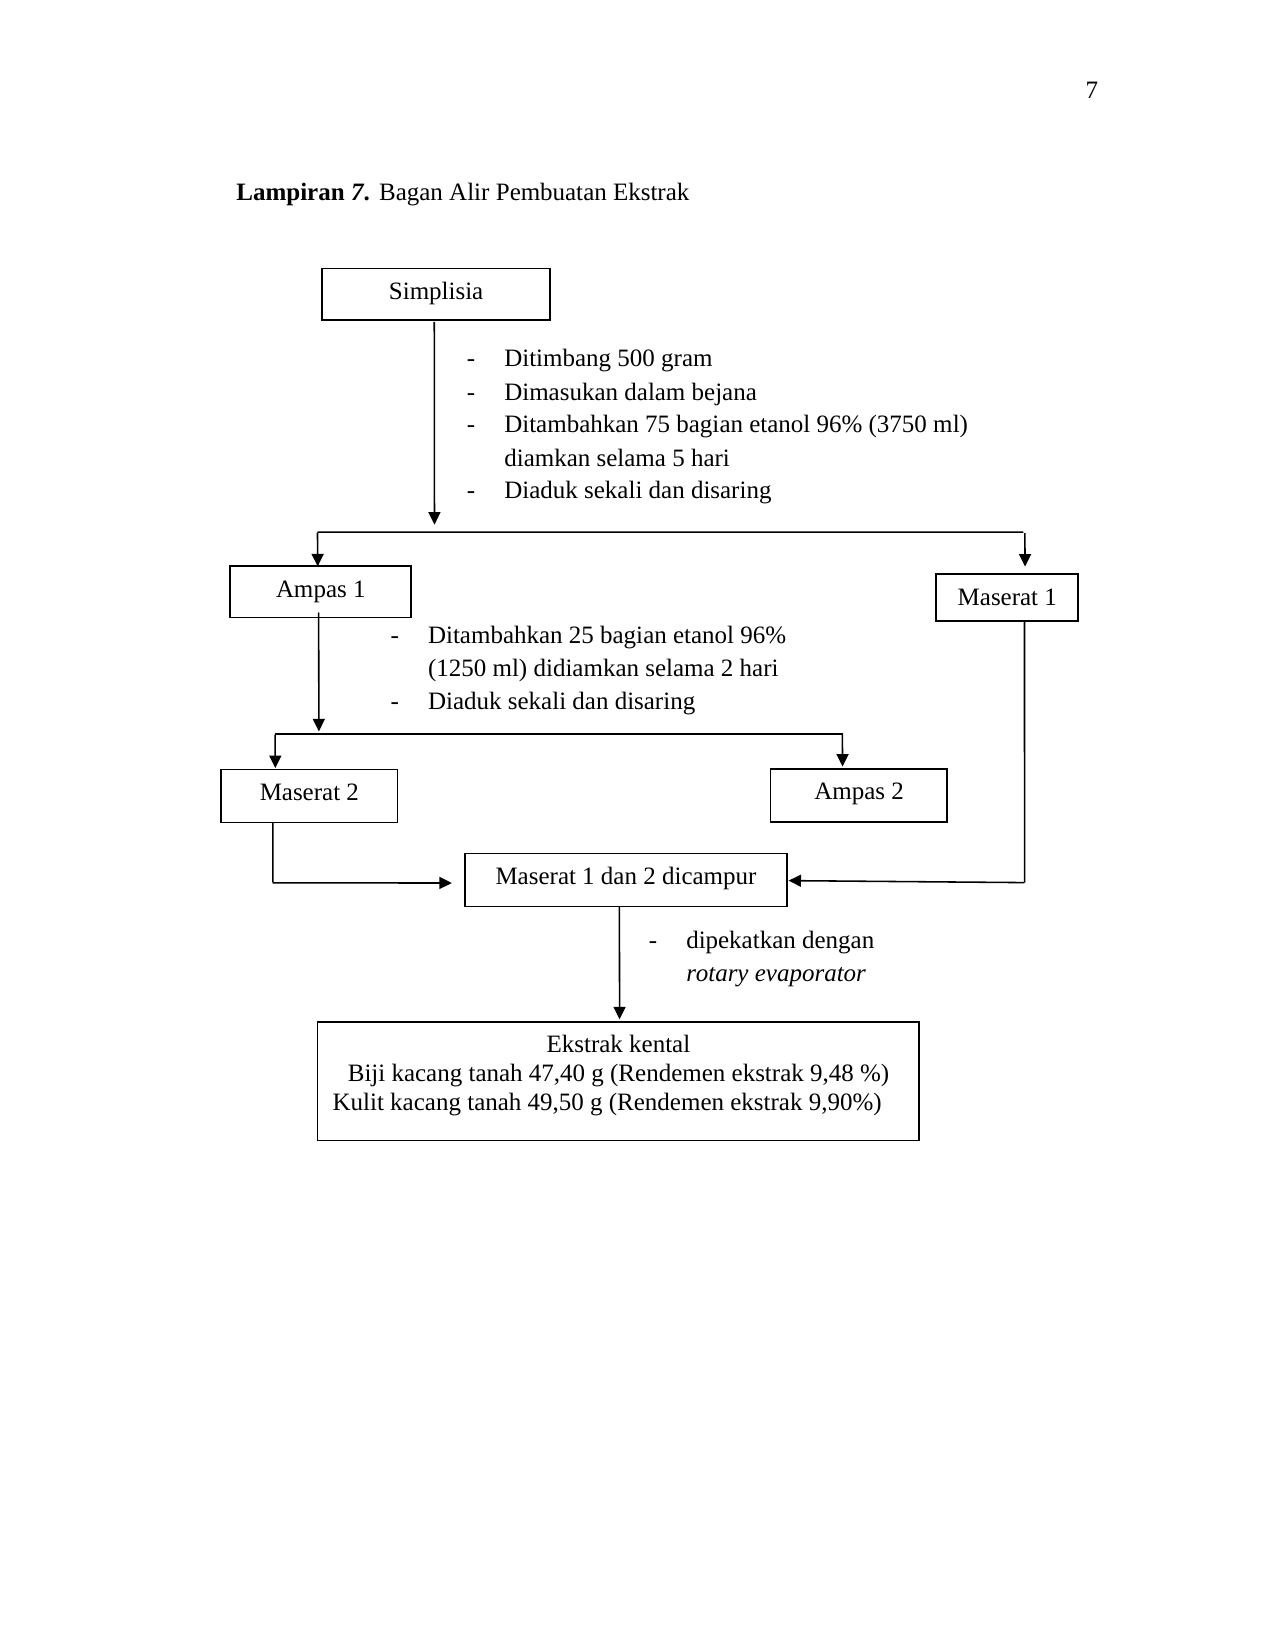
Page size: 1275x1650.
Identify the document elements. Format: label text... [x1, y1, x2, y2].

text Lampiran 7. Bagan Alir Pembuatan Ekstrak [236, 177, 1098, 206]
